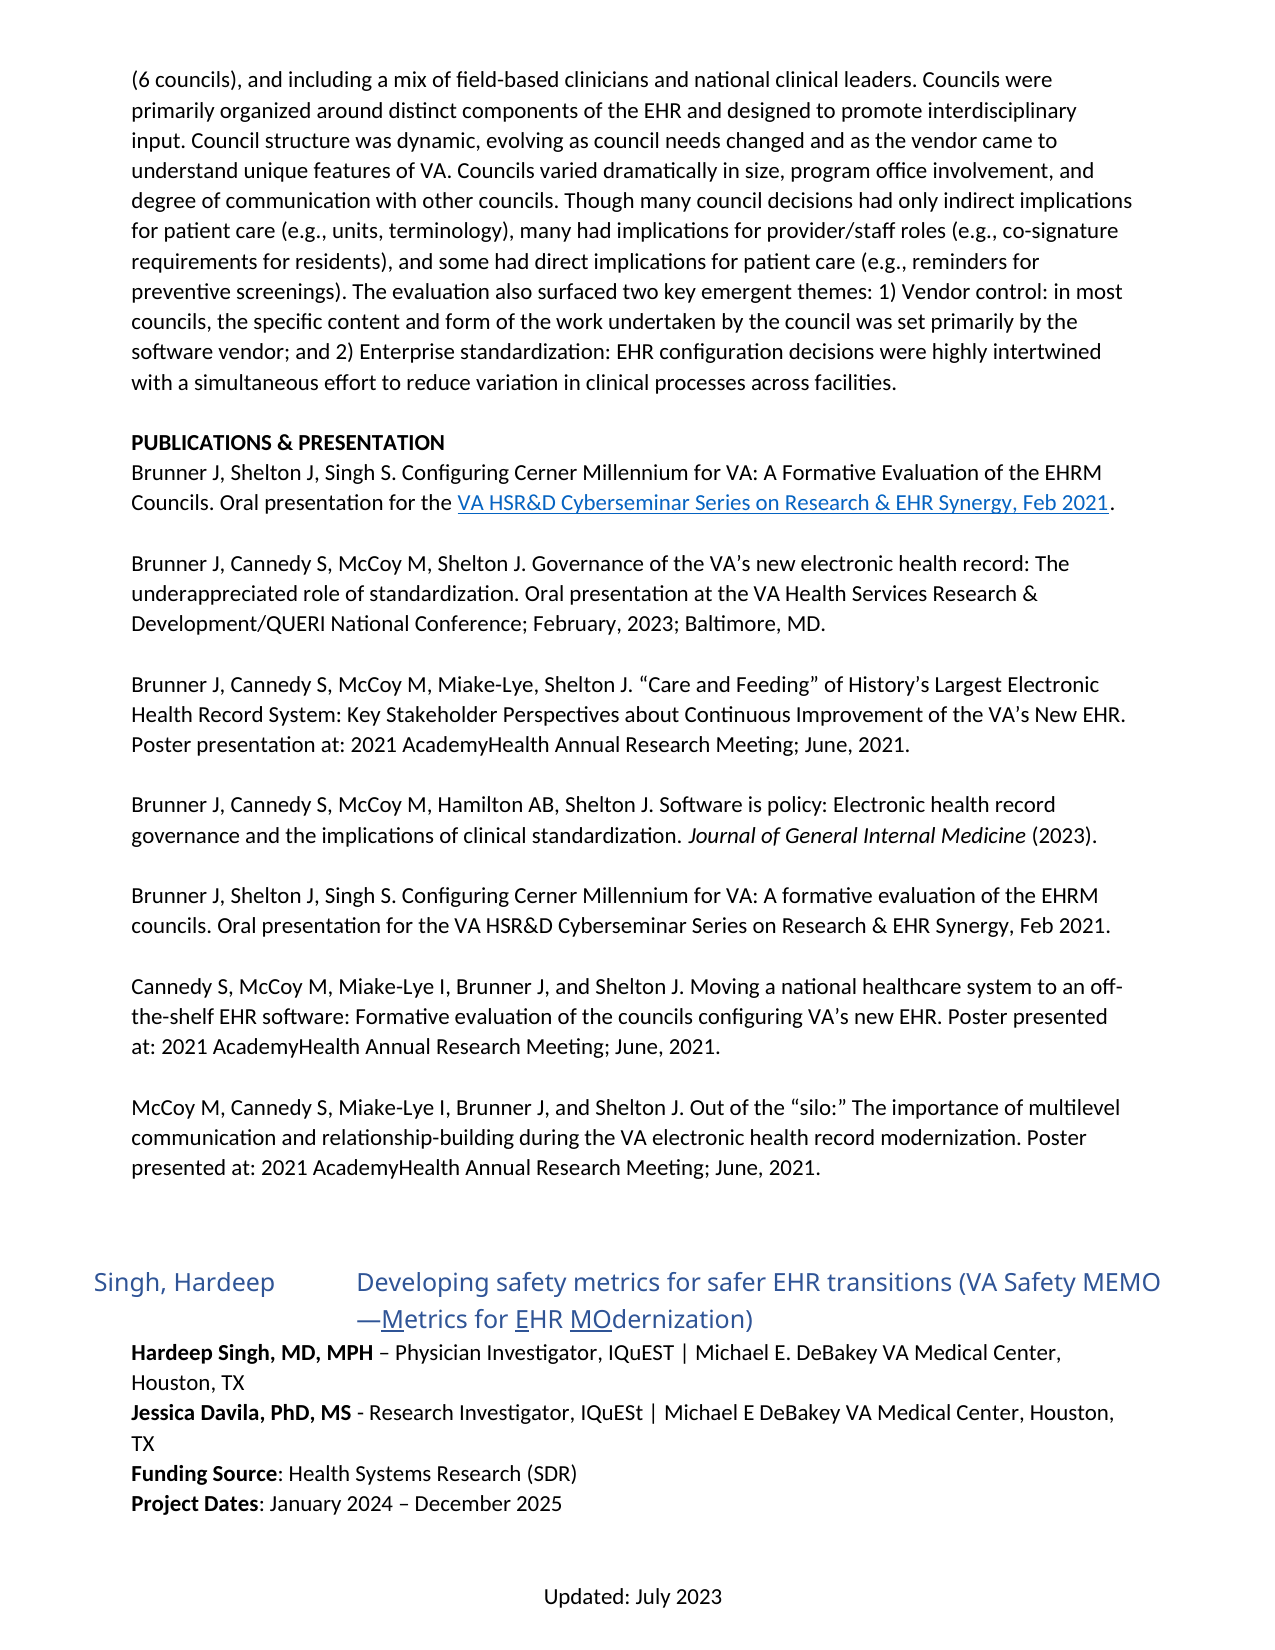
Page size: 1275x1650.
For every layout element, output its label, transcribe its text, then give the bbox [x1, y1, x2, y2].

text PUBLICATIONS & PRESENTATION [131, 428, 1134, 456]
text Brunner J, Cannedy S, McCoy M, Shelton J. Governance of the VA’s new electronic health record: The underappreciated role of standardization. Oral presentation at the VA Health Services Research & Development/QUERI National Conference; February, 2023; Baltimore, MD. [131, 549, 1134, 637]
text Funding Source: Health Systems Research (SDR) [131, 1459, 1125, 1487]
text Brunner J, Shelton J, Singh S. Configuring Cerner Millennium for VA: A formative evaluation of the EHRM councils. Oral presentation for the VA HSR&D Cyberseminar Series on Research & EHR Synergy, Feb 2021. [131, 881, 1134, 939]
text Jessica Davila, PhD, MS - Research Investigator, IQuESt | Michael E DeBakey VA Medical Center, Houston, TX [131, 1398, 1125, 1457]
text Hardeep Singh, MD, MPH – Physician Investigator, IQuEST | Michael E. DeBakey VA Medical Center, Houston, TX [131, 1338, 1125, 1396]
text Brunner J, Shelton J, Singh S. Configuring Cerner Millennium for VA: A Formative Evaluation of the EHRM Councils. Oral presentation for the VA HSR&D Cyberseminar Series on Research & EHR Synergy, Feb 2021. [131, 458, 1134, 516]
subtitle Singh, Hardeep Developing safety metrics for safer EHR transitions (VA Safety MEMO—Metrics for EHR MOdernization) [94, 1264, 1172, 1335]
text Project Dates: January 2024 – December 2025 [131, 1489, 1125, 1517]
text McCoy M, Cannedy S, Miake-Lye I, Brunner J, and Shelton J. Out of the “silo:” The importance of multilevel communication and relationship-building during the VA electronic health record modernization. Poster presented at: 2021 AcademyHealth Annual Research Meeting; June, 2021. [131, 1093, 1134, 1181]
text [131, 66, 1134, 396]
text Brunner J, Cannedy S, McCoy M, Miake-Lye, Shelton J. “Care and Feeding” of History’s Largest Electronic Health Record System: Key Stakeholder Perspectives about Continuous Improvement of the VA’s New EHR. Poster presentation at: 2021 AcademyHealth Annual Research Meeting; June, 2021. [131, 670, 1134, 758]
text Brunner J, Cannedy S, McCoy M, Hamilton AB, Shelton J. Software is policy: Electronic health record governance and the implications of clinical standardization. Journal of General Internal Medicine (2023). [131, 791, 1134, 849]
text Cannedy S, McCoy M, Miake-Lye I, Brunner J, and Shelton J. Moving a national healthcare system to an off-the-shelf EHR software: Formative evaluation of the councils configuring VA’s new EHR. Poster presented at: 2021 AcademyHealth Annual Research Meeting; June, 2021. [131, 972, 1134, 1060]
